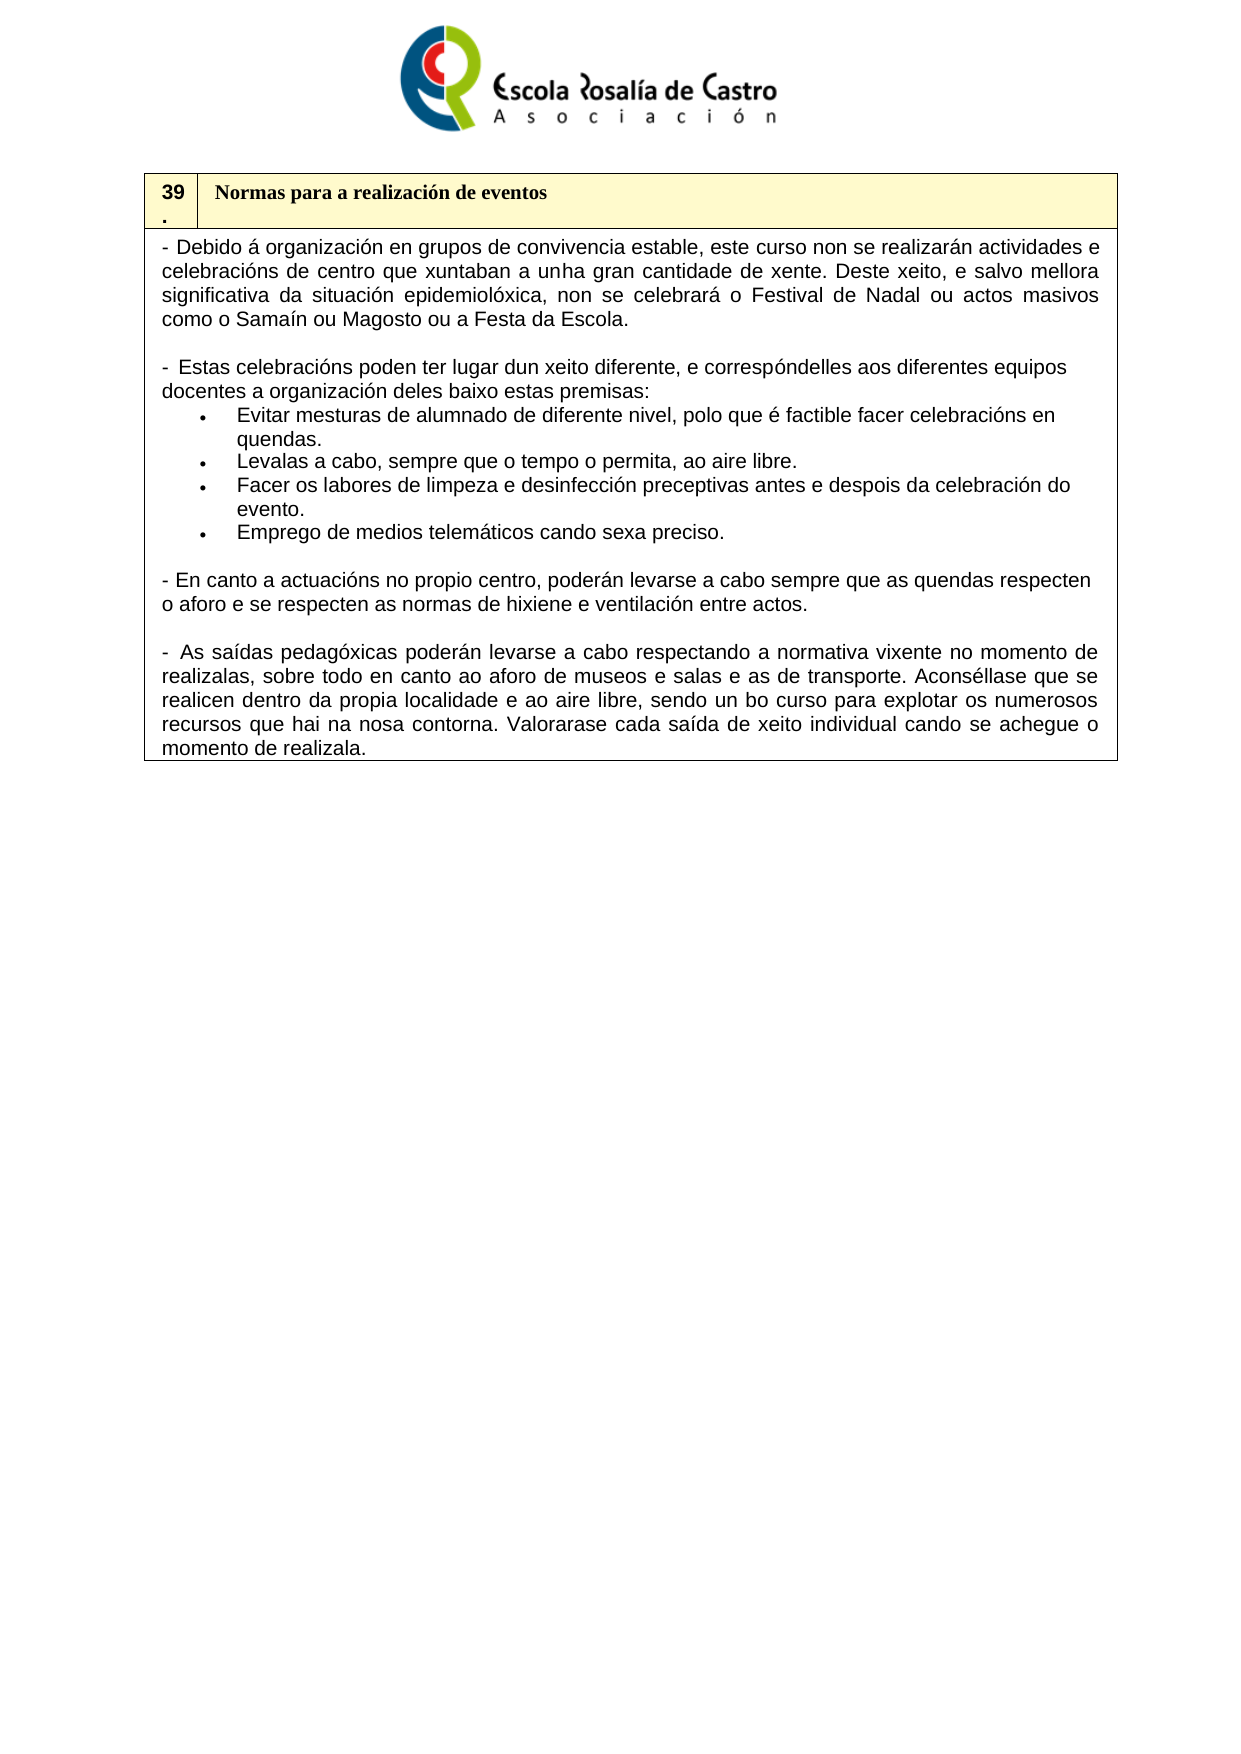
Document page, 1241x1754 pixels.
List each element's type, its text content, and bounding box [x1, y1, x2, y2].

table_cell Debido á organización en grupos de convivencia estable, este curso non se realizarán actividades e celebracións de centro que xuntaban a unha gran cantidade de xente. Deste xeito, e salvo mellora significativa da situación epidemiolóxica, non se celebrará o Festival de Nadal ou actos masivos como o Samaín ou Magosto ou a Festa da Escola. Estas celebracións poden ter lugar dun xeito diferente, e correspóndelles aos diferentes equipos docentes a organización deles baixo estas premisas: Evitar mesturas de alumnado de diferente nivel, polo que é factible facer celebracións en quendas. Levalas a cabo, sempre que o tempo o permita, ao aire libre. Facer os labores de limpeza e desinfección preceptivas antes e despois da celebración do evento. Emprego de medios telemáticos cando sexa preciso. En canto a actuacións no propio centro, poderán levarse a cabo sempre que as quendas respecten o aforo e se respecten as normas de hixiene e ventilación entre actos. As saídas pedagóxicas poderán levarse a cabo respectando a normativa vixente no momento de realizalas, sobre todo en canto ao aforo de museos e salas e as de transporte. Aconséllase que se realicen dentro da propia localidade e ao aire libre, sendo un bo curso para explotar os numerosos recursos que hai na nosa contorna. Valorarase cada saída de xeito individual cando se achegue o momento de realizala. [145, 229, 1117, 760]
table_header Normas para a realización de eventos [198, 174, 1117, 228]
picture [384, 8, 790, 145]
table_header 39. [145, 174, 197, 228]
